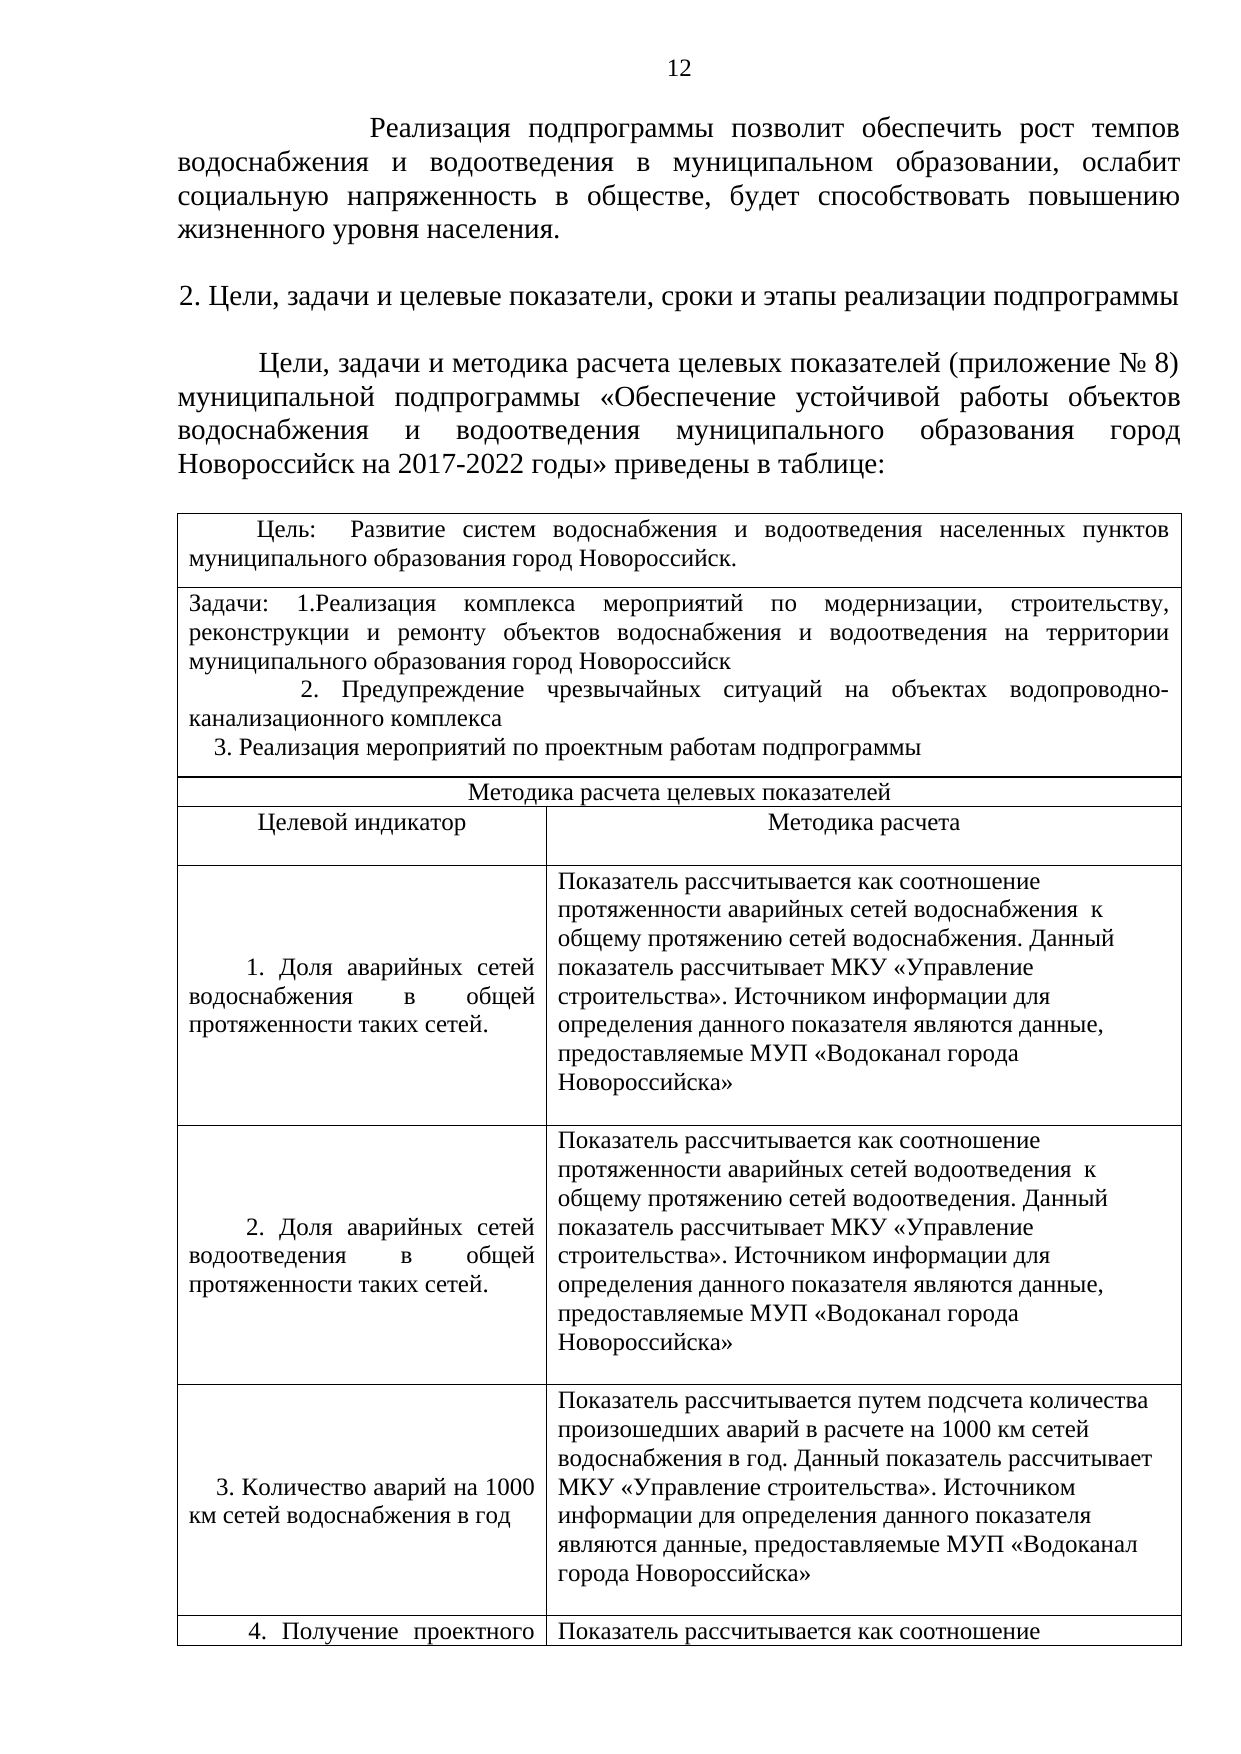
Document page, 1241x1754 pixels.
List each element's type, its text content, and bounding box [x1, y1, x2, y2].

table_cell Задачи: 1.Реализация комплекса мероприятий по модернизации, строительству, реконструкции и ремонту объектов водоснабжения и водоотведения на территории муниципального образования город Новороссийск 2. Предупреждение чрезвычайных ситуаций на объектах водопроводно-канализационного комплекса 3. Реализация мероприятий по проектным работам подпрограммы [178, 588, 1181, 776]
table_cell Методика расчета [547, 807, 1181, 865]
table_cell Показатель рассчитывается как соотношение протяженности аварийных сетей водоснабжения к общему протяжению сетей водоснабжения. Данный показатель рассчитывает МКУ «Управление строительства». Источником информации для определения данного показателя являются данные, предоставляемые МУП «Водоканал города Новороссийска» [547, 866, 1181, 1124]
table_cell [178, 1616, 546, 1645]
table_cell Показатель рассчитывается путем подсчета количества произошедших аварий в расчете на 1000 км сетей водоснабжения в год. Данный показатель рассчитывает МКУ «Управление строительства». Источником информации для определения данного показателя являются данные, предоставляемые МУП «Водоканал города Новороссийска» [547, 1385, 1181, 1615]
text 2. Цели, задачи и целевые показатели, сроки и этапы реализации подпрограммы [177, 278, 1181, 312]
table_header Цель: Развитие систем водоснабжения и водоотведения населенных пунктов муниципального образования город Новороссийск. [178, 514, 1181, 587]
text Реализация подпрограммы позволит обеспечить рост темпов водоснабжения и водоотведения в муниципальном образовании, ослабит социальную напряженность в обществе, будет способствовать повышению жизненного уровня населения. [177, 111, 1181, 245]
table_cell Методика расчета целевых показателей [178, 778, 1181, 806]
table_cell Целевой индикатор [178, 807, 546, 865]
table_cell 2. Доля аварийных сетей водоотведения в общей протяженности таких сетей. [178, 1126, 546, 1384]
table_cell Показатель рассчитывается как соотношение протяженности аварийных сетей водоотведения к общему протяжению сетей водоотведения. Данный показатель рассчитывает МКУ «Управление строительства». Источником информации для определения данного показателя являются данные, предоставляемые МУП «Водоканал города Новороссийска» [547, 1126, 1181, 1384]
table_cell 3. Количество аварий на 1000 км сетей водоснабжения в год [178, 1385, 546, 1615]
table_cell 1. Доля аварийных сетей водоснабжения в общей протяженности таких сетей. [178, 866, 546, 1124]
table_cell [547, 1616, 1181, 1645]
text Цели, задачи и методика расчета целевых показателей (приложение № 8) муниципальной подпрограммы «Обеспечение устойчивой работы объектов водоснабжения и водоотведения муниципального образования город Новороссийск на 2017-2022 годы» приведены в таблице: [177, 345, 1181, 479]
